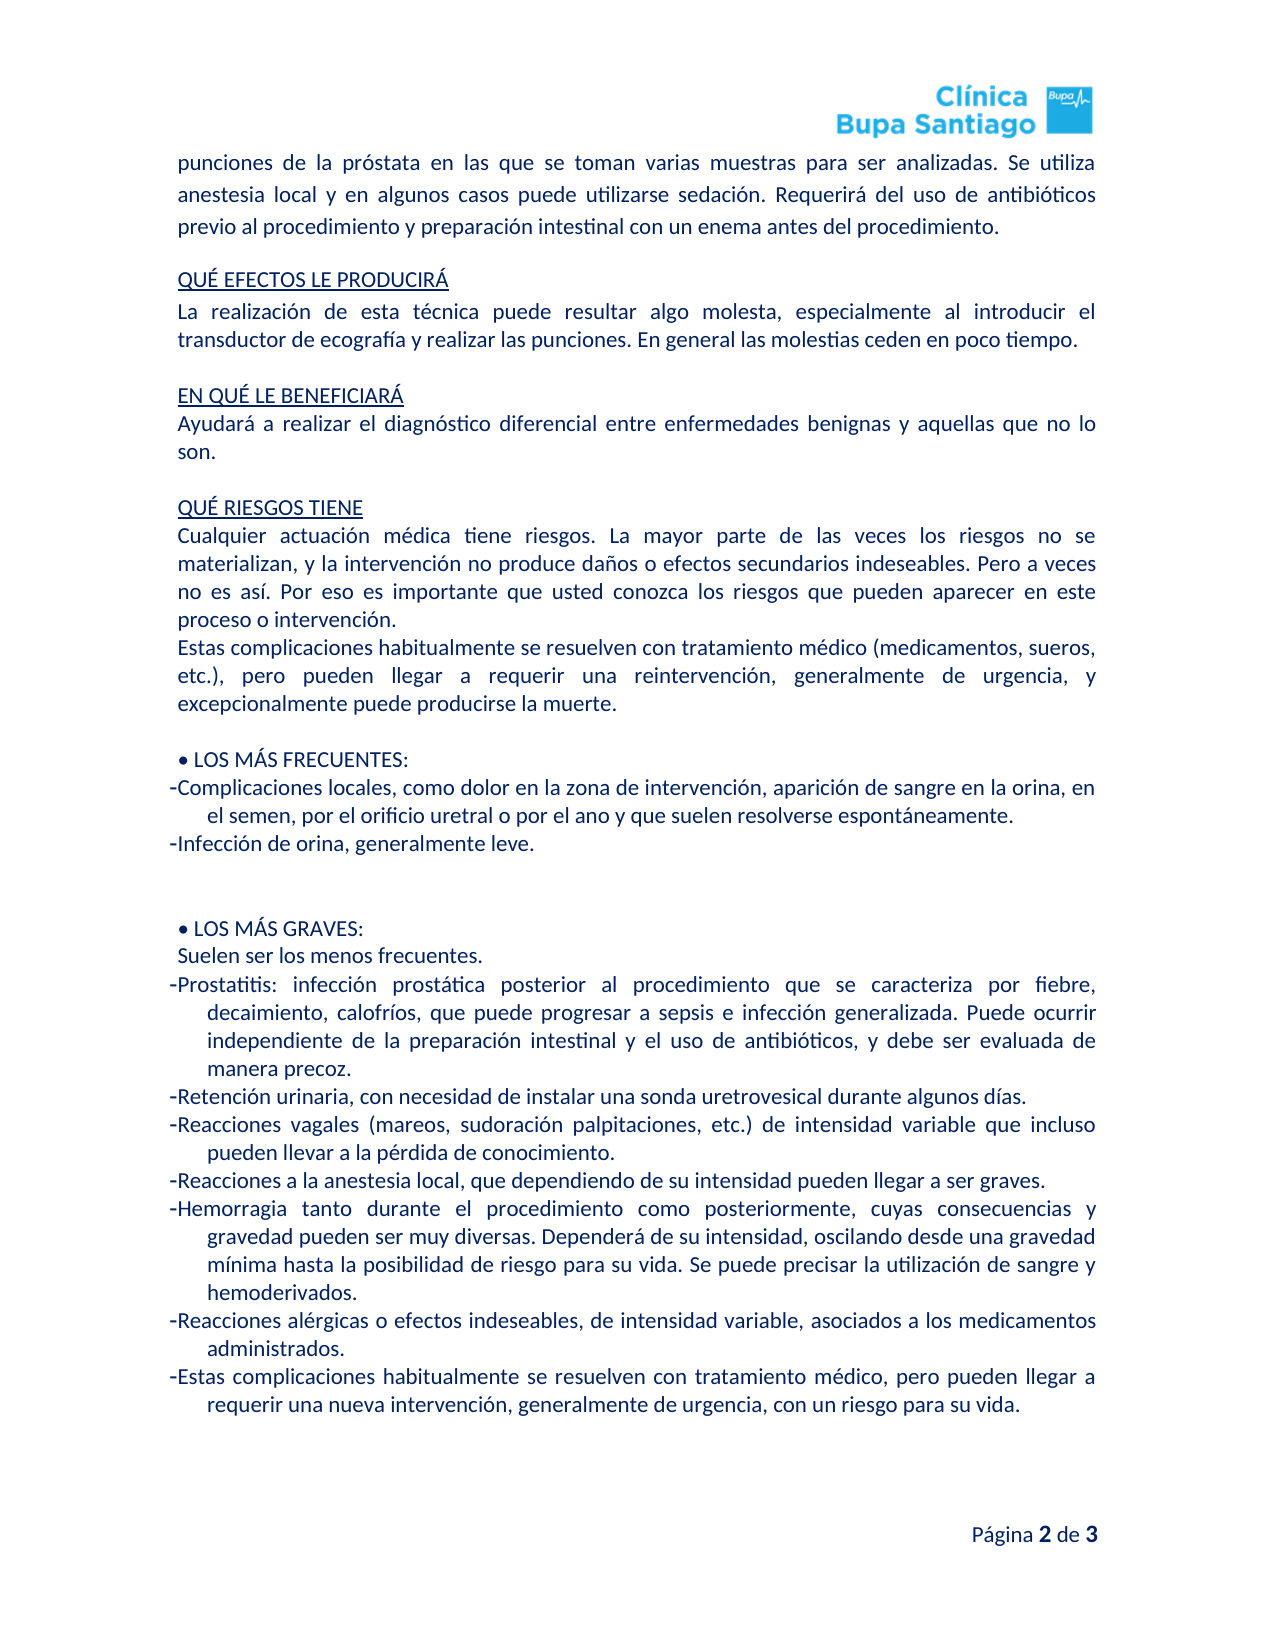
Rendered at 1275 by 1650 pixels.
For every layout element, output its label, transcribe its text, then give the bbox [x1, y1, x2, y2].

list Reacciones vagales (mareos, sudoración palpitaciones, etc.) de intensidad variable que incluso pueden llevar a la pérdida de conocimiento. [169, 1110, 1098, 1166]
list Hemorragia tanto durante el procedimiento como posteriormente, cuyas consecuencias y gravedad pueden ser muy diversas. Dependerá de su intensidad, oscilando desde una gravedad mínima hasta la posibilidad de riesgo para su vida. Se puede precisar la utilización de sangre y hemoderivados. [169, 1194, 1098, 1306]
list Complicaciones locales, como dolor en la zona de intervención, aparición de sangre en la orina, en el semen, por el orificio uretral o por el ano y que suelen resolverse espontáneamente. [169, 773, 1098, 829]
list Reacciones alérgicas o efectos indeseables, de intensidad variable, asociados a los medicamentos administrados. [169, 1306, 1098, 1362]
text Ayudará a realizar el diagnóstico diferencial entre enfermedades benignas y aquellas que no lo son. [177, 409, 1098, 465]
text EN QUÉ LE BENEFICIARÁ [177, 381, 1098, 409]
text QUÉ EFECTOS LE PRODUCIRÁ [177, 265, 1098, 293]
text • LOS MÁS GRAVES: [177, 914, 1098, 942]
list Prostatitis: infección prostática posterior al procedimiento que se caracteriza por fiebre, decaimiento, calofríos, que puede progresar a sepsis e infección generalizada. Puede ocurrir independiente de la preparación intestinal y el uso de antibióticos, y debe ser evaluada de manera precoz. [169, 970, 1098, 1082]
text • LOS MÁS FRECUENTES: [177, 746, 1098, 773]
list Reacciones a la anestesia local, que dependiendo de su intensidad pueden llegar a ser graves. [169, 1166, 1098, 1194]
list Estas complicaciones habitualmente se resuelven con tratamiento médico, pero pueden llegar a requerir una nueva intervención, generalmente de urgencia, con un riesgo para su vida. [169, 1362, 1098, 1418]
text Suelen ser los menos frecuentes. [177, 942, 1098, 970]
text La realización de esta técnica puede resultar algo molesta, especialmente al introducir el transductor de ecografía y realizar las punciones. En general las molestias ceden en poco tiempo. [177, 297, 1098, 353]
text Cualquier actuación médica tiene riesgos. La mayor parte de las veces los riesgos no se materializan, y la intervención no produce daños o efectos secundarios indeseables. Pero a veces no es así. Por eso es importante que usted conozca los riesgos que pueden aparecer en este proceso o intervención. [177, 521, 1098, 633]
picture [832, 73, 1098, 144]
text QUÉ RIESGOS TIENE [177, 493, 1098, 521]
text Estas complicaciones habitualmente se resuelven con tratamiento médico (medicamentos, sueros, etc.), pero pueden llegar a requerir una reintervención, generalmente de urgencia, y excepcionalmente puede producirse la muerte. [177, 633, 1098, 717]
list Retención urinaria, con necesidad de instalar una sonda uretrovesical durante algunos días. [169, 1082, 1098, 1110]
list Infección de orina, generalmente leve. [169, 829, 1098, 858]
